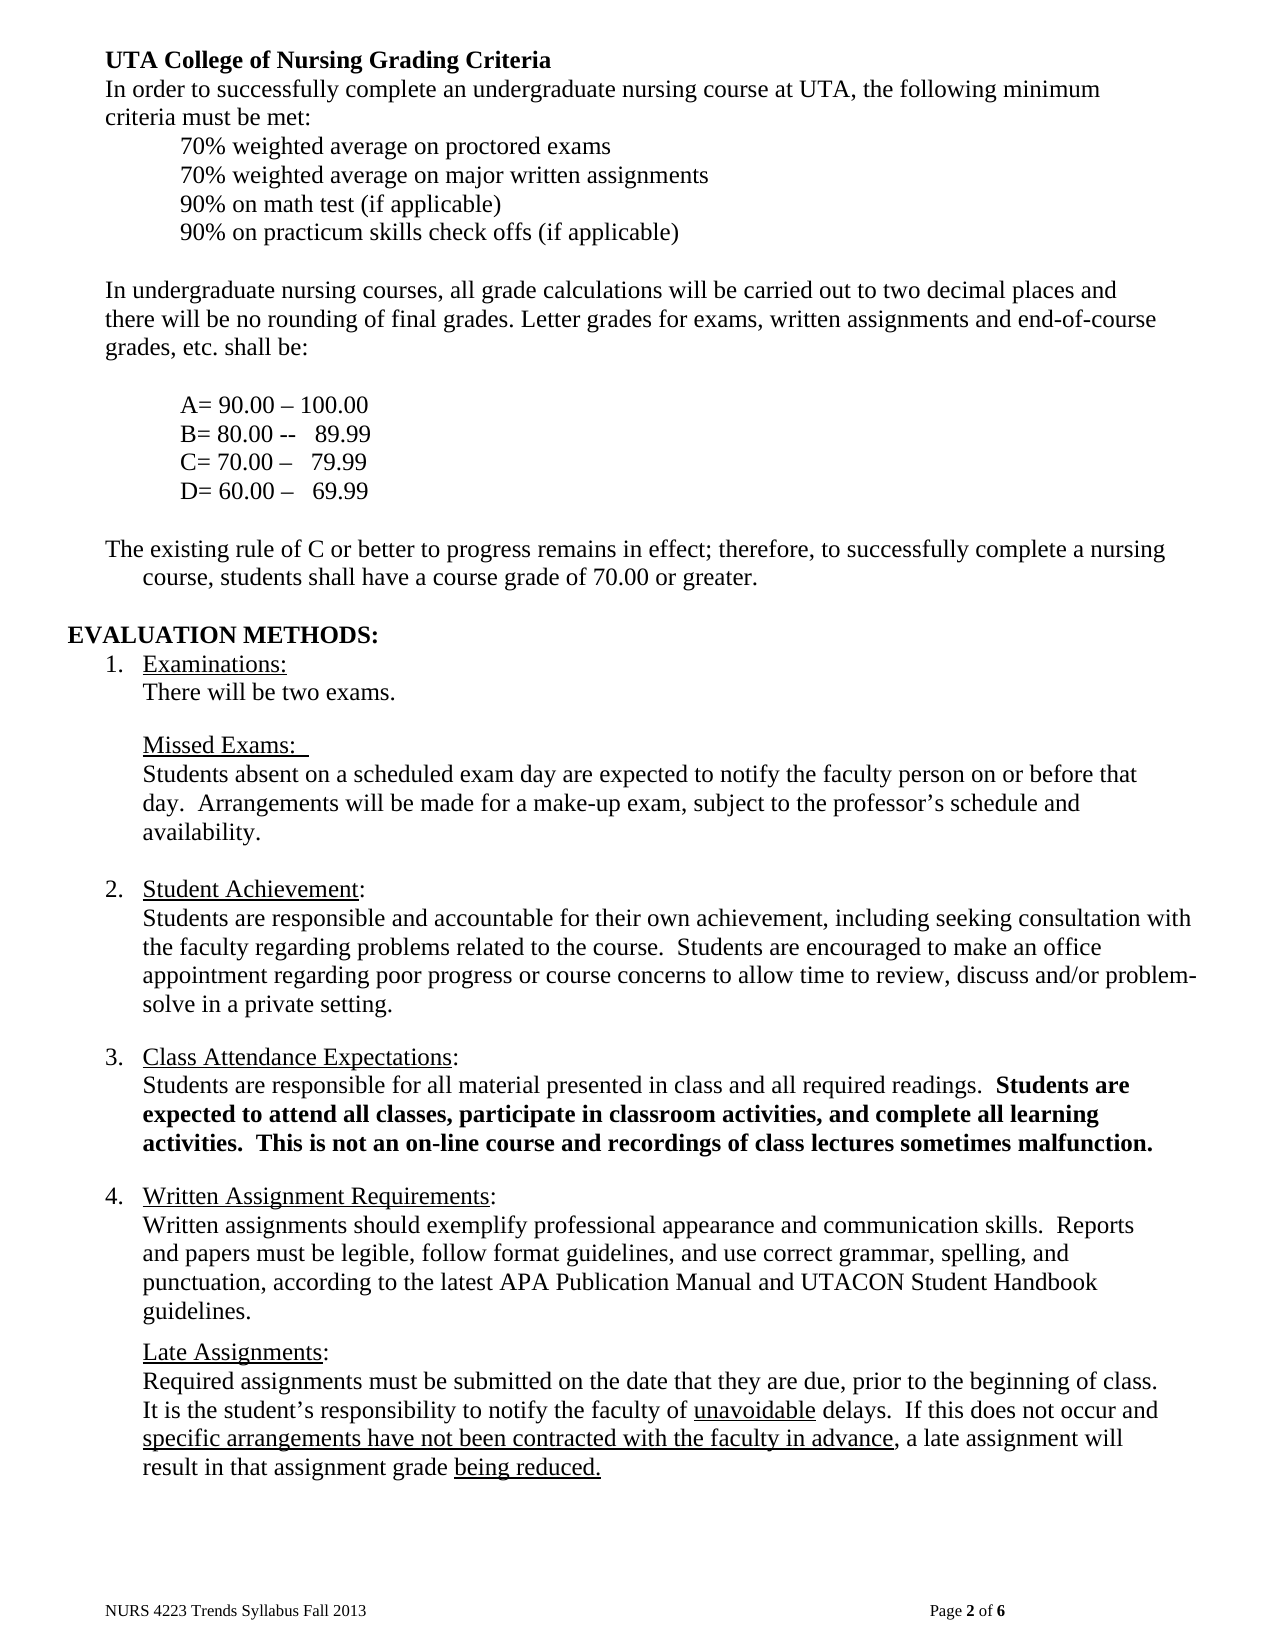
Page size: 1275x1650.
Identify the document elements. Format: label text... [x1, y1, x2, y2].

text 2. Student Achievement: [105, 874, 1170, 903]
text In undergraduate nursing courses, all grade calculations will be carried out to two decimal places and there will be no rounding of final grades. Letter grades for exams, written assignments and end-of-course grades, etc. shall be: [105, 275, 1170, 361]
text 3. Class Attendance Expectations: [105, 1042, 1170, 1071]
text 70% weighted average on major written assignments [105, 160, 1170, 189]
text There will be two exams. [105, 677, 1170, 706]
text of Nursing Grading Criteria [105, 45, 1170, 74]
text D= 60.00 – 69.99 [105, 476, 1170, 505]
text 90% on practicum skills check offs (if applicable) [105, 217, 1170, 246]
text Students absent on a scheduled exam day are expected to notify the faculty person on or before that day. Arrangements will be made for a make-up exam, subject to the professor’s schedule and availability. [105, 759, 1170, 845]
text 70% weighted average on proctored exams [180, 131, 1170, 160]
text The existing rule of C or better to progress remains in effect; therefore, to successfully complete a nursing course, students shall have a course grade of 70.00 or greater. [105, 534, 1170, 591]
text Written assignments should exemplify professional appearance and communication skills. Reports and papers must be legible, follow format guidelines, and use correct grammar, spelling, and punctuation, according to the latest APA Publication Manual and UTACON Student Handbook guidelines. [142, 1210, 1170, 1325]
text Required assignments must be submitted on the date that they are due, prior to the beginning of class. It is the student’s responsibility to notify the faculty of unavoidable delays. If this does not occur and specific arrangements have not been contracted with the faculty in advance, a late assignment will result in thassignment grade being reduced. [105, 1366, 1170, 1481]
text A= 90.00 – 100.00 [105, 390, 1170, 419]
text Late Assignments: [142, 1337, 1170, 1366]
text Missed Exams: [67, 730, 1170, 759]
text In order to successfully complete an undergraduate nursing course at UTA, the following minimum criteria must be met: [105, 74, 1170, 131]
text 90% on math test (if applicable) [105, 189, 1170, 217]
text 4. Written Assignment Requirements: [105, 1181, 1170, 1210]
text Students are responsible and accountable for their own achievement, including seeking consultation with the faculty regarding problems related to the course. Students are encouraged to make an office appointment regarding poor progress or course concerns to allow time to review, discuss and/or problem-solve in a private setting. [105, 903, 1226, 1018]
text C= 70.00 – 79.99 [105, 447, 1170, 476]
text B= 80.00 -- 89.99 [105, 419, 1170, 447]
text EVALUATION METHODS: [67, 620, 1170, 649]
text 1. Examinations: [105, 649, 1170, 677]
text Students are responsible for all material presented in class and all required readings. Students are expected to attend all classes, participate in classroom activities, and complete all learning activities. This is not an on-line course and recordings of class lectures sometimes malfunction. [105, 1071, 1170, 1157]
